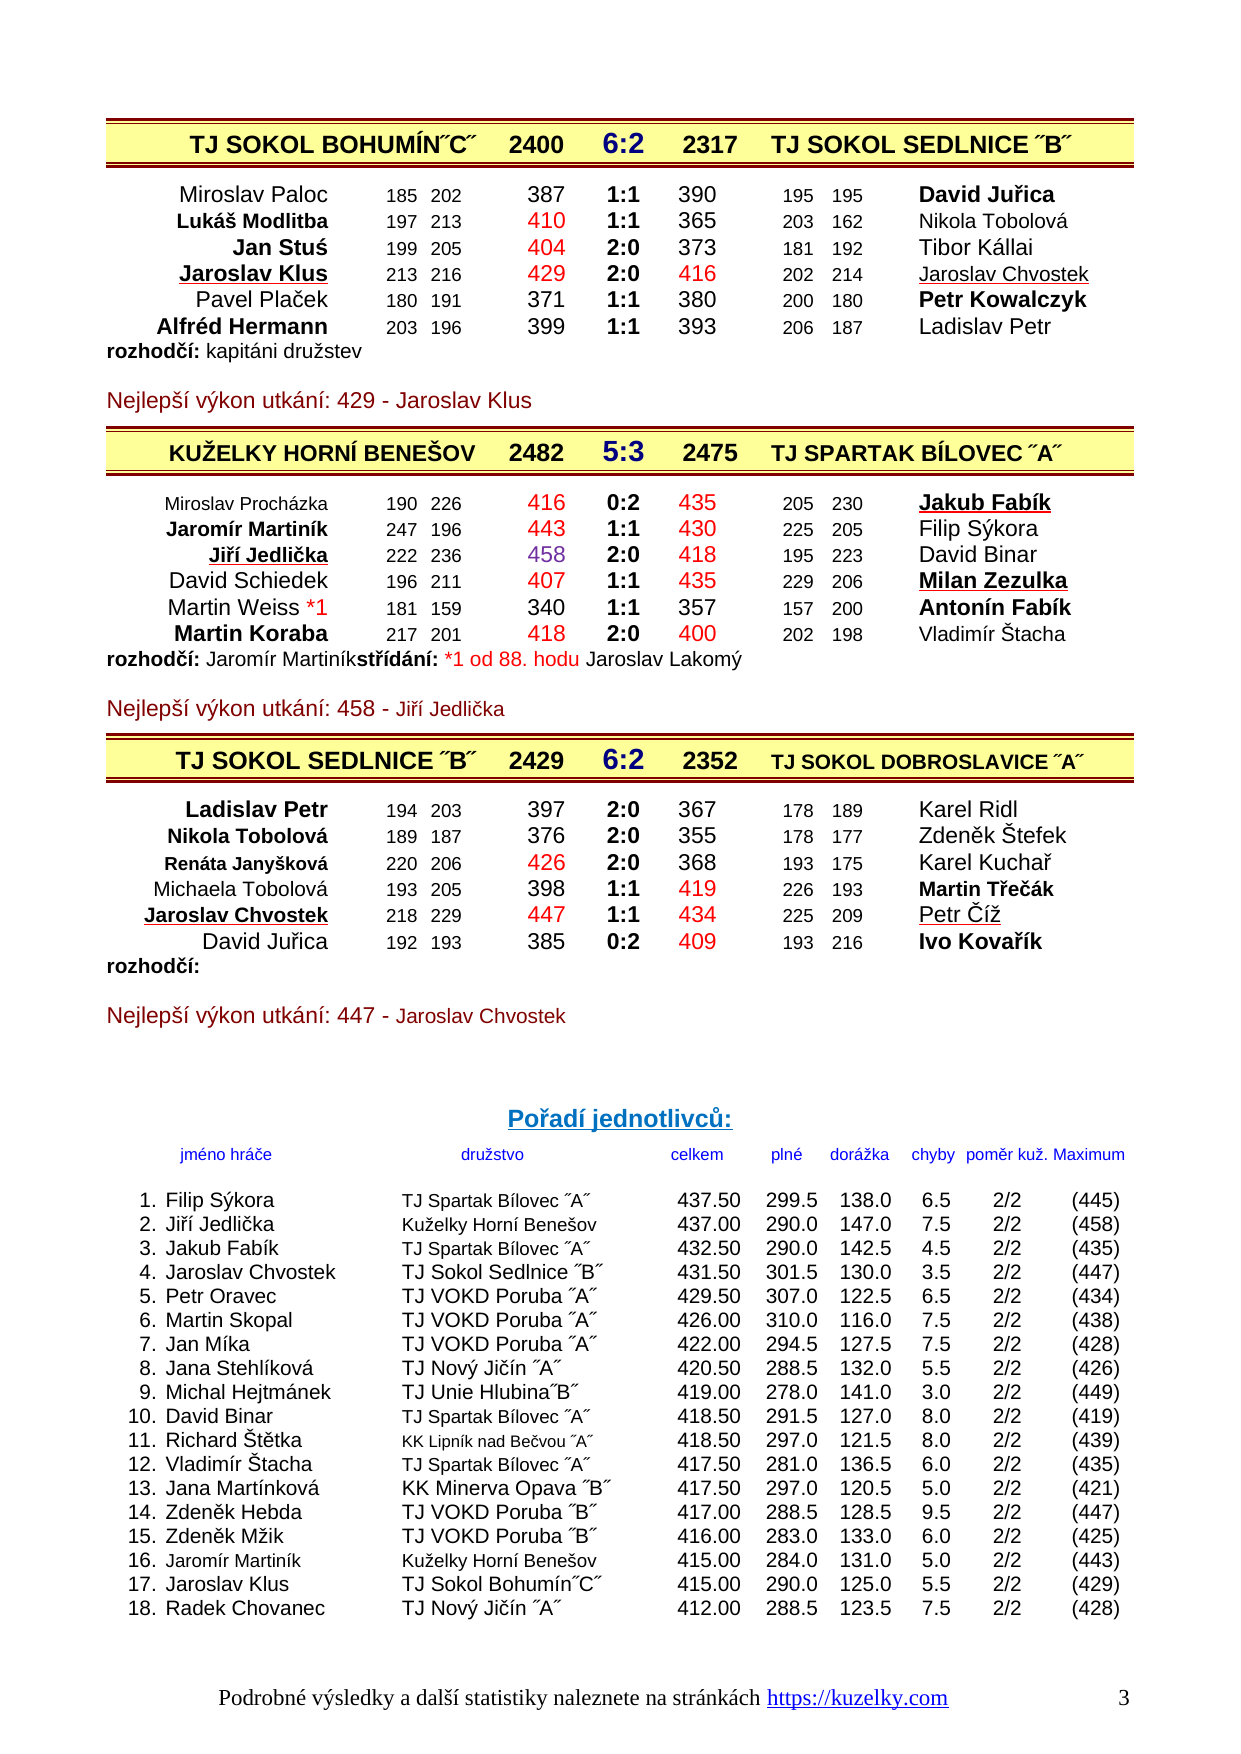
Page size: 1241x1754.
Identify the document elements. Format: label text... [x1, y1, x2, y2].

text 3. Jakub Fabík TJ Spartak Bílovec ˝A˝ 432.50 290.0 142.5 4.5 2/2 (435) [106, 1236, 1134, 1260]
text Jaroslav Chvostek 218 229 447 1:1 434 225 209 Petr Číž [106, 901, 1134, 928]
text Pavel Plaček 180 191 371 1:1 380 200 180 Petr Kowalczyk [106, 286, 1134, 313]
text 12. Vladimír Štacha TJ Spartak Bílovec ˝A˝ 417.50 281.0 136.5 6.0 2/2 (435) [106, 1452, 1134, 1476]
text Miroslav Procházka 190 226 416 0:2 435 205 230 Jakub Fabík [106, 488, 1134, 515]
text Martin Koraba 217 201 418 2:0 400 202 198 Vladimír Štacha [106, 620, 1134, 647]
text 17. Jaroslav Klus TJ Sokol Bohumín˝C˝ 415.00 290.0 125.0 5.5 2/2 (429) [106, 1571, 1134, 1595]
text TJ Sokol Sedlnice ˝B˝ 2429 6:2 2352 TJ Sokol Dobroslavice ˝A˝ [106, 740, 1134, 777]
text David Juřica 192 193 385 0:2 409 193 216 Ivo Kovařík [106, 928, 1134, 954]
text Michaela Tobolová 193 205 398 1:1 419 226 193 Martin Třečák [106, 875, 1134, 901]
text 18. Radek Chovanec TJ Nový Jičín ˝A˝ 412.00 288.5 123.5 7.5 2/2 (428) [106, 1595, 1134, 1619]
text Ladislav Petr 194 203 397 2:0 367 178 189 Karel Ridl [106, 796, 1134, 822]
text Miroslav Paloc 185 202 387 1:1 390 195 195 David Juřica [106, 181, 1134, 207]
text jméno hráče družstvo celkem plné dorážka chyby poměr kuž. Maximum [106, 1145, 1134, 1164]
text rozhodčí: [106, 954, 1134, 978]
text Jan Stuś 199 205 404 2:0 373 181 192 Tibor Kállai [106, 233, 1134, 260]
text 2. Jiří Jedlička Kuželky Horní Benešov 437.00 290.0 147.0 7.5 2/2 (458) [106, 1212, 1134, 1236]
text rozhodčí: kapitáni družstev [106, 339, 1134, 363]
text 1. Filip Sýkora TJ Spartak Bílovec ˝A˝ 437.50 299.5 138.0 6.5 2/2 (445) [106, 1188, 1134, 1212]
text 13. Jana Martínková KK Minerva Opava ˝B˝ 417.50 297.0 120.5 5.0 2/2 (421) [106, 1476, 1134, 1499]
text Jiří Jedlička 222 236 458 2:0 418 195 223 David Binar [106, 541, 1134, 567]
text 5. Petr Oravec TJ VOKD Poruba ˝A˝ 429.50 307.0 122.5 6.5 2/2 (434) [106, 1284, 1134, 1308]
text Nejlepší výkon utkání: 458 - Jiří Jedlička [106, 694, 1134, 721]
text Jaroslav Klus 213 216 429 2:0 416 202 214 Jaroslav Chvostek [106, 260, 1134, 286]
text Martin Weiss *1 181 159 340 1:1 357 157 200 Antonín Fabík [106, 594, 1134, 620]
text 11. Richard Štětka KK Lipník nad Bečvou ˝A˝ 418.50 297.0 121.5 8.0 2/2 (439) [106, 1428, 1134, 1452]
text Pořadí jednotlivců: [94, 1104, 1145, 1132]
text Nejlepší výkon utkání: 429 - Jaroslav Klus [106, 387, 1134, 413]
text Kuželky Horní Benešov 2482 5:3 2475 TJ Spartak Bílovec ˝A˝ [106, 432, 1134, 470]
text Lukáš Modlitba 197 213 410 1:1 365 203 162 Nikola Tobolová [106, 207, 1134, 233]
text Renáta Janyšková 220 206 426 2:0 368 193 175 Karel Kuchař [106, 849, 1134, 875]
text 9. Michal Hejtmánek TJ Unie Hlubina˝B˝ 419.00 278.0 141.0 3.0 2/2 (449) [106, 1380, 1134, 1404]
text Nikola Tobolová 189 187 376 2:0 355 178 177 Zdeněk Štefek [106, 822, 1134, 849]
text TJ Sokol Bohumín˝C˝ 2400 6:2 2317 TJ Sokol Sedlnice ˝B˝ [106, 124, 1134, 162]
text 15. Zdeněk Mžik TJ VOKD Poruba ˝B˝ 416.00 283.0 133.0 6.0 2/2 (425) [106, 1523, 1134, 1547]
text 14. Zdeněk Hebda TJ VOKD Poruba ˝B˝ 417.00 288.5 128.5 9.5 2/2 (447) [106, 1499, 1134, 1523]
text 6. Martin Skopal TJ VOKD Poruba ˝A˝ 426.00 310.0 116.0 7.5 2/2 (438) [106, 1308, 1134, 1332]
text 7. Jan Míka TJ VOKD Poruba ˝A˝ 422.00 294.5 127.5 7.5 2/2 (428) [106, 1332, 1134, 1356]
text rozhodčí: Jaromír Martiníkstřídání: *1 od 88. hodu Jaroslav Lakomý [106, 647, 1134, 671]
text 8. Jana Stehlíková TJ Nový Jičín ˝A˝ 420.50 288.5 132.0 5.5 2/2 (426) [106, 1356, 1134, 1380]
text Alfréd Hermann 203 196 399 1:1 393 206 187 Ladislav Petr [106, 313, 1134, 339]
text 16. Jaromír Martiník Kuželky Horní Benešov 415.00 284.0 131.0 5.0 2/2 (443) [106, 1547, 1134, 1571]
text David Schiedek 196 211 407 1:1 435 229 206 Milan Zezulka [106, 567, 1134, 594]
text 4. Jaroslav Chvostek TJ Sokol Sedlnice ˝B˝ 431.50 301.5 130.0 3.5 2/2 (447) [106, 1260, 1134, 1284]
text Jaromír Martiník 247 196 443 1:1 430 225 205 Filip Sýkora [106, 515, 1134, 541]
text 10. David Binar TJ Spartak Bílovec ˝A˝ 418.50 291.5 127.0 8.0 2/2 (419) [106, 1404, 1134, 1428]
text Nejlepší výkon utkání: 447 - Jaroslav Chvostek [106, 1002, 1134, 1028]
